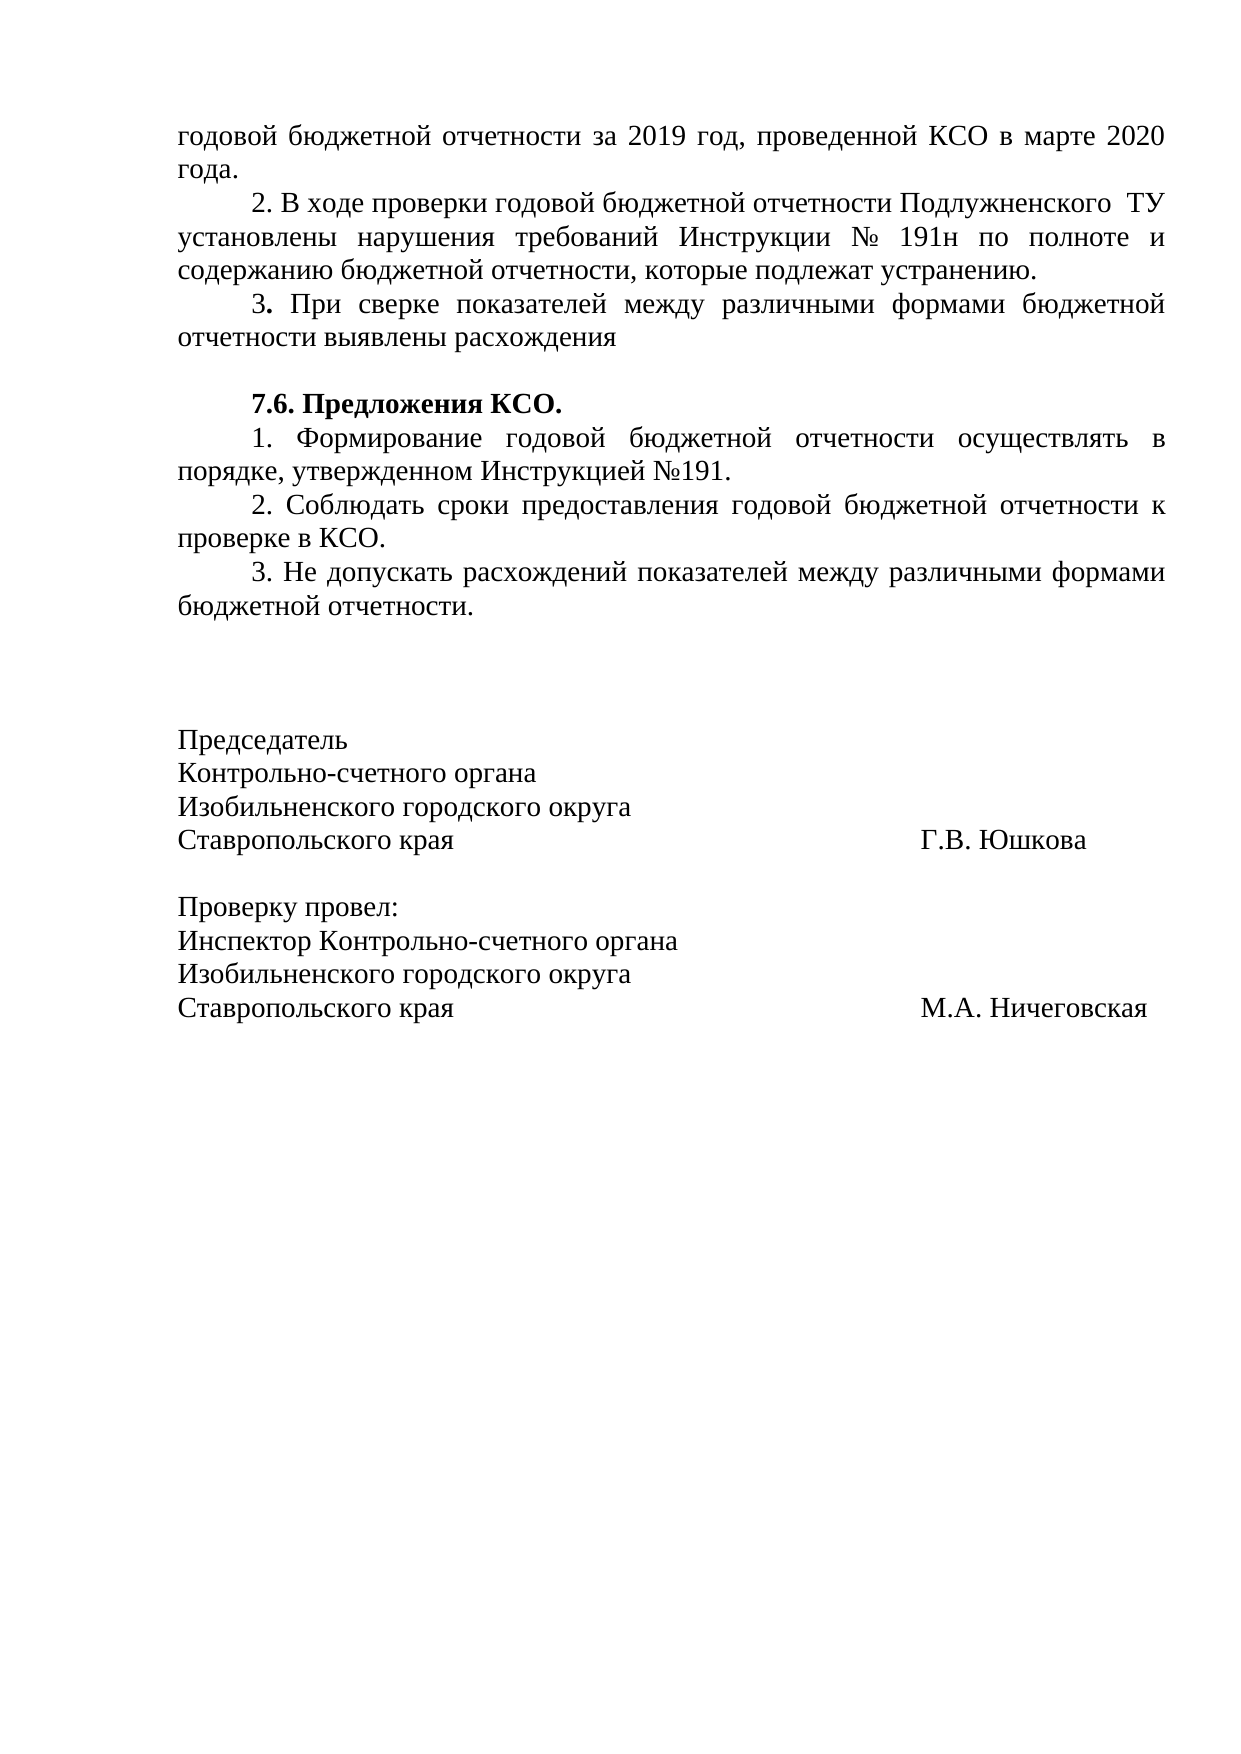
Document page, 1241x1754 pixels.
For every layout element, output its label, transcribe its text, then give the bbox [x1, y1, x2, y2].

text 2. Соблюдать сроки предоставления годовой бюджетной отчетности к проверке в КСО. [177, 487, 1166, 554]
text Инспектор Контрольно-счетного органа [177, 923, 1166, 957]
text 3. При сверке показателей между различными формами бюджетной отчетности выявлены расхождения [177, 286, 1166, 353]
text Проверку провел: [177, 889, 1166, 923]
text 3. Не допускать расхождений показателей между различными формами бюджетной отчетности. [177, 554, 1166, 621]
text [177, 118, 1166, 185]
text Председатель [177, 722, 1166, 755]
text Ставропольского края М.А. Ничеговская [177, 990, 1166, 1024]
text Контрольно-счетного органа [177, 755, 1166, 789]
text Изобильненского городского округа [177, 957, 1166, 990]
text Ставропольского края Г.В. Юшкова [177, 822, 1196, 856]
text 2. В ходе проверки годовой бюджетной отчетности Подлужненского ТУ установлены нарушения требований Инструкции № 191н по полноте и содержанию бюджетной отчетности, которые подлежат устранению. [177, 185, 1166, 286]
text Изобильненского городского округа [177, 789, 1166, 822]
text 1. Формирование годовой бюджетной отчетности осуществлять в порядке, утвержденном Инструкцией №191. [177, 420, 1166, 487]
text 7.6. Предложения КСО. [177, 386, 1166, 420]
